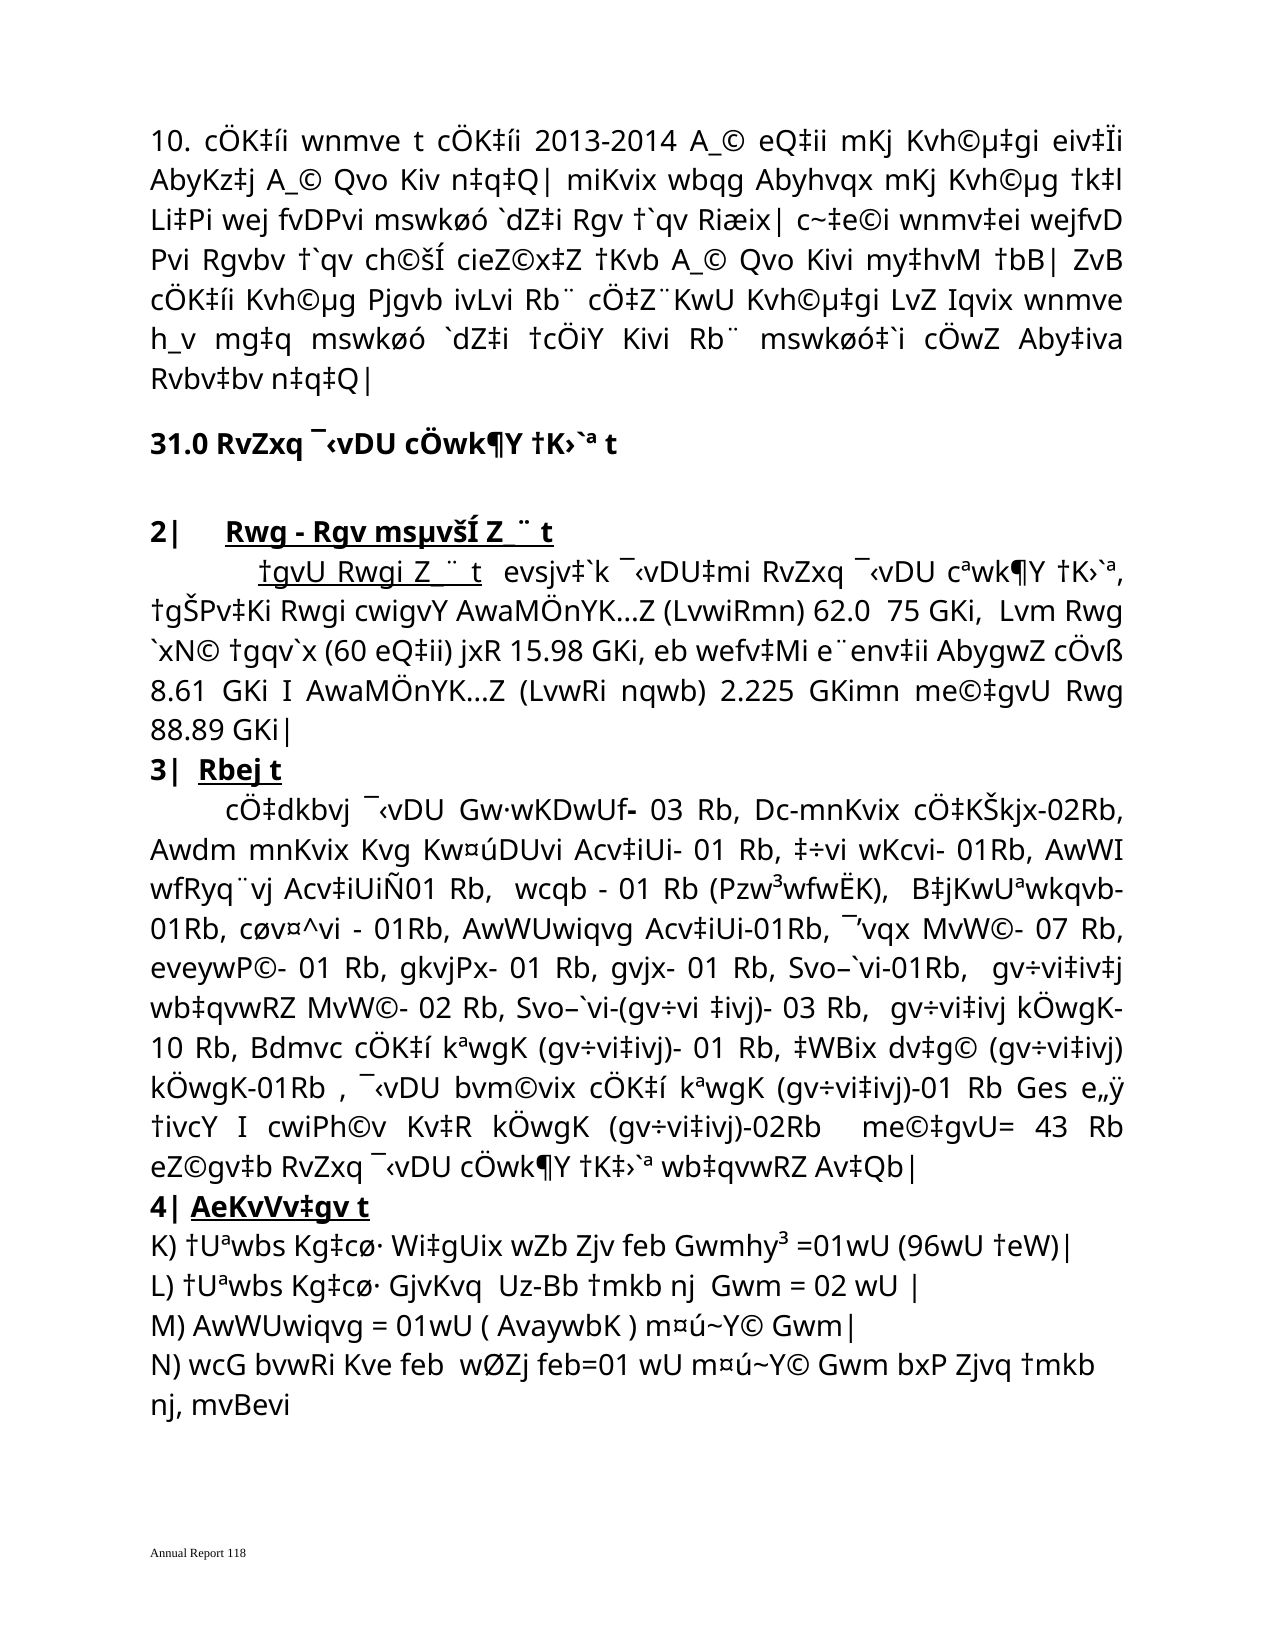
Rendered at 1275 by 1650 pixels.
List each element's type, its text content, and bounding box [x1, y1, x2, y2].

text cÖ‡dkbvj ¯‹vDU Gw·wKDwUf- 03 Rb, Dc-mnKvix cÖ‡KŠkjx-02Rb, Awdm mnKvix Kvg Kw¤úDUvi Acv‡iUi- 01 Rb, ‡÷vi wKcvi- 01Rb, AwWI wfRyq¨vj Acv‡iUiÑ01 Rb, wcqb - 01 Rb (Pzw³wfwËK), B‡jKwUªwkqvb-01Rb, cøv¤^vi - 01Rb, AwWUwiqvg Acv‡iUi-01Rb, ¯’vqx MvW©- 07 Rb, eveywP©- 01 Rb, gkvjPx- 01 Rb, gvjx- 01 Rb, Svo–`vi-01Rb, gv÷vi‡iv‡j wb‡qvwRZ MvW©- 02 Rb, Svo–`vi-(gv÷vi ‡ivj)- 03 Rb, gv÷vi‡ivj kÖwgK-10 Rb, Bdmvc cÖK‡í kªwgK (gv÷vi‡ivj)- 01 Rb, ‡WBix dv‡g© (gv÷vi‡ivj) kÖwgK-01Rb , ¯‹vDU bvm©vix cÖK‡í kªwgK (gv÷vi‡ivj)-01 Rb Ges e„ÿ †ivcY I cwiPh©v Kv‡R kÖwgK (gv÷vi‡ivj)-02Rb me©‡gvU= 43 Rb eZ©gv‡b RvZxq ¯‹vDU cÖwk¶Y †K‡›`ª wb‡qvwRZ Av‡Qb| [150, 789, 1125, 1186]
text N) wcG bvwRi Kve feb wØZj feb=01 wU m¤ú~Y© Gwm bxP Zjvq †mkb nj, mvBevi [150, 1345, 1125, 1424]
text 2| Rwg - Rgv msµvšÍ Z_¨ t [150, 511, 1125, 551]
text 3| Rbej t [150, 749, 1125, 789]
text 4| AeKvVv‡gv t [150, 1186, 1125, 1226]
text 31.0 RvZxq ¯‹vDU cÖwk¶Y †K›`ª t [150, 423, 1125, 463]
text †gvU Rwgi Z_¨ t evsjv‡`k ¯‹vDU‡mi RvZxq ¯‹vDU cªwk¶Y †K›`ª, †gŠPv‡Ki Rwgi cwigvY AwaMÖnYK…Z (LvwiRmn) 62.0 75 GKi, Lvm Rwg `xN© †gqv`x (60 eQ‡ii) jxR 15.98 GKi, eb wefv‡Mi e¨env‡ii AbygwZ cÖvß 8.61 GKi I AwaMÖnYK…Z (LvwRi nqwb) 2.225 GKimn me©‡gvU Rwg 88.89 GKi| [150, 551, 1125, 749]
text K) †Uªwbs Kg‡cø· Wi‡gUix wZb Zjv feb Gwmhy³ =01wU (96wU †eW)| [150, 1226, 1125, 1265]
text L) †Uªwbs Kg‡cø· GjvKvq Uz-Bb †mkb nj Gwm = 02 wU | [150, 1265, 1125, 1305]
text M) AwWUwiqvg = 01wU ( AvaywbK ) m¤ú~Y© Gwm| [150, 1305, 1125, 1345]
text 10. cÖK‡íi wnmve t cÖK‡íi 2013-2014 A_© eQ‡ii mKj Kvh©µ‡gi eiv‡Ïi AbyKz‡j A_© Qvo Kiv n‡q‡Q| miKvix wbqg Abyhvqx mKj Kvh©µg †k‡l Li‡Pi wej fvDPvi mswkøó `dZ‡i Rgv †`qv Riæix| c~‡e©i wnmv‡ei wejfvD Pvi Rgvbv †`qv ch©šÍ cieZ©x‡Z †Kvb A_© Qvo Kivi my‡hvM †bB| ZvB cÖK‡íi Kvh©µg Pjgvb ivLvi Rb¨ cÖ‡Z¨KwU Kvh©µ‡gi LvZ Iqvix wnmve h_v mg‡q mswkøó `dZ‡i †cÖiY Kivi Rb¨ mswkøó‡`i cÖwZ Aby‡iva Rvbv‡bv n‡q‡Q| [150, 120, 1125, 398]
